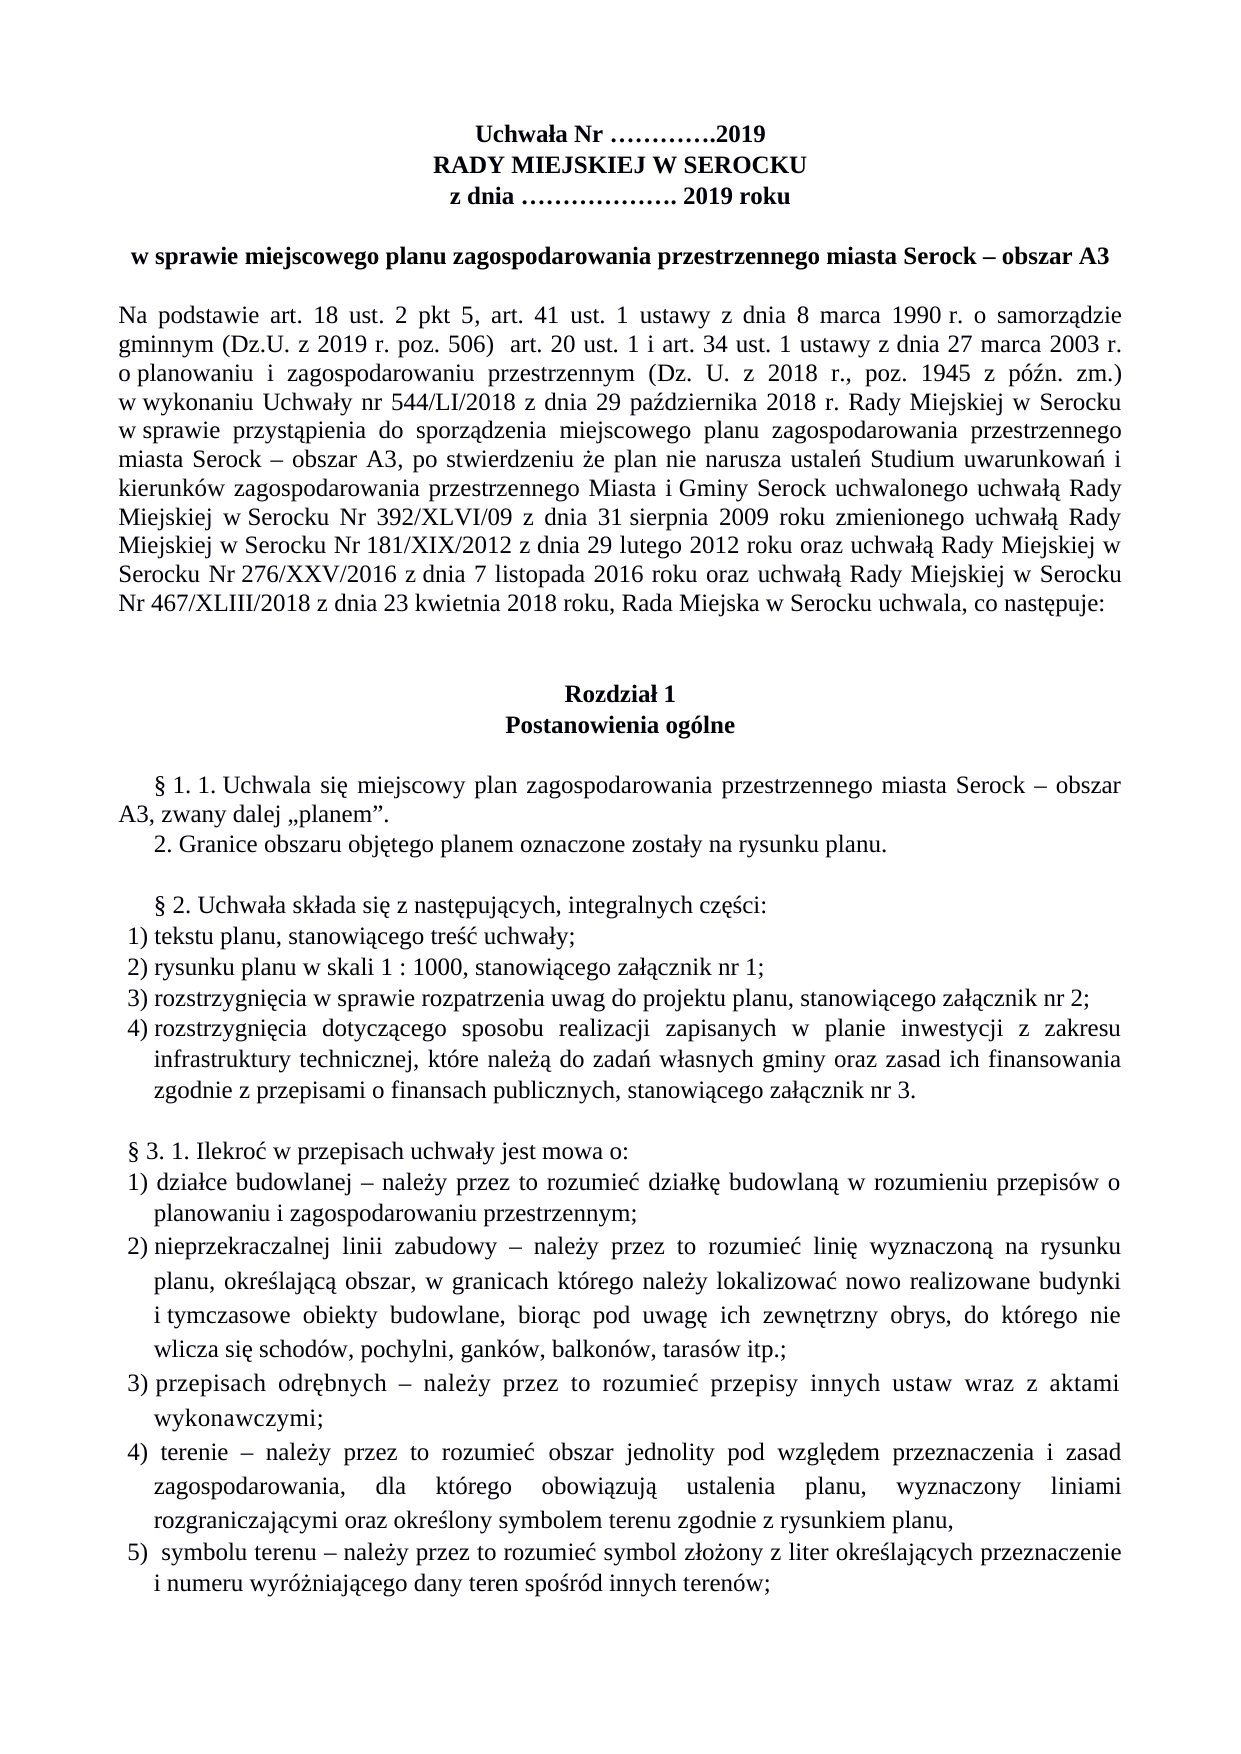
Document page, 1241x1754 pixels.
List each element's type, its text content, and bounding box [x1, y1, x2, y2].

text § 2. Uchwała składa się z następujących, integralnych części: [118, 889, 1122, 920]
text Rozdział 1 [118, 678, 1122, 709]
text 2) nieprzekraczalnej linii zabudowy – należy przez to rozumieć linię wyznaczoną na rysunku planu, określającą obszar, w granicach którego należy lokalizować nowo realizowane budynki i tymczasowe obiekty budowlane, biorąc pod uwagę ich zewnętrzny obrys, do którego nie wlicza się schodów, pochylni, ganków, balkonów, tarasów itp.; [127, 1227, 1122, 1364]
text 3) rozstrzygnięcia w sprawie rozpatrzenia uwag do projektu planu, stanowiącego załącznik nr 2; [127, 982, 1122, 1012]
text § 3. 1. Ilekroć w przepisach uchwały jest mowa o: [127, 1135, 1122, 1166]
text 1) działce budowlanej – należy przez to rozumieć działkę budowlaną w rozumieniu przepisów o planowaniu i zagospodarowaniu przestrzennym; [127, 1166, 1122, 1227]
text z dnia ………………. 2019 roku [118, 179, 1122, 210]
text 2) rysunku planu w skali 1 : 1000, stanowiącego załącznik nr 1; [127, 951, 1122, 982]
text 3) przepisach odrębnych – należy przez to rozumieć przepisy innych ustaw wraz z aktami wykonawczymi; [127, 1364, 1122, 1433]
text Na podstawie art. 18 ust. 2 pkt 5, art. 41 ust. 1 ustawy z dnia 8 marca 1990 r. o samorządzie gminnym (Dz.U. z 2019 r. poz. 506) art. 20 ust. 1 i art. 34 ust. 1 ustawy z dnia 27 marca 2003 r. o planowaniu i zagospodarowaniu przestrzennym (Dz. U. z 2018 r., poz. 1945 z późn. zm.) w wykonaniu Uchwały nr 544/LI/2018 z dnia 29 października 2018 r. Rady Miejskiej w Serocku w sprawie przystąpienia do sporządzenia miejscowego planu zagospodarowania przestrzennego miasta Serock – obszar A3, po stwierdzeniu że plan nie narusza ustaleń Studium uwarunkowań i kierunków zagospodarowania przestrzennego Miasta i Gminy Serock uchwalonego uchwałą Rady Miejskiej w Serocku Nr 392/XLVI/09 z dnia 31 sierpnia 2009 roku zmienionego uchwałą Rady Miejskiej w Serocku Nr 181/XIX/2012 z dnia 29 lutego 2012 roku oraz uchwałą Rady Miejskiej w Serocku Nr 276/XXV/2016 z dnia 7 listopada 2016 roku oraz uchwałą Rady Miejskiej w Serocku Nr 467/XLIII/2018 z dnia 23 kwietnia 2018 roku, Rada Miejska w Serocku uchwala, co następuje: [118, 301, 1122, 617]
text 2. Granice obszaru objętego planem oznaczone zostały na rysunku planu. [118, 828, 1122, 859]
text 1) tekstu planu, stanowiącego treść uchwały; [127, 920, 1122, 951]
text 4) rozstrzygnięcia dotyczącego sposobu realizacji zapisanych w planie inwestycji z zakresu infrastruktury technicznej, które należą do zadań własnych gminy oraz zasad ich finansowania zgodnie z przepisami o finansach publicznych, stanowiącego załącznik nr 3. [127, 1012, 1122, 1104]
subtitle Uchwała Nr ………….2019 [118, 118, 1122, 149]
text § 1. 1. Uchwala się miejscowy plan zagospodarowania przestrzennego miasta Serock – obszar A3, zwany dalej „planem”. [118, 770, 1122, 828]
text Postanowienia ogólne [118, 709, 1122, 740]
text 4) terenie – należy przez to rozumieć obszar jednolity pod względem przeznaczenia i zasad zagospodarowania, dla którego obowiązują ustalenia planu, wyznaczony liniami rozgraniczającymi oraz określony symbolem terenu zgodnie z rysunkiem planu, [127, 1433, 1122, 1536]
text w sprawie miejscowego planu zagospodarowania przestrzennego miasta Serock – obszar A3 [118, 241, 1122, 270]
text 5) symbolu terenu – należy przez to rozumieć symbol złożony z liter określających przeznaczenie i numeru wyróżniającego dany teren spośród innych terenów; [127, 1536, 1122, 1597]
subtitle RADY MIEJSKIEJ W SEROCKU [118, 149, 1122, 179]
